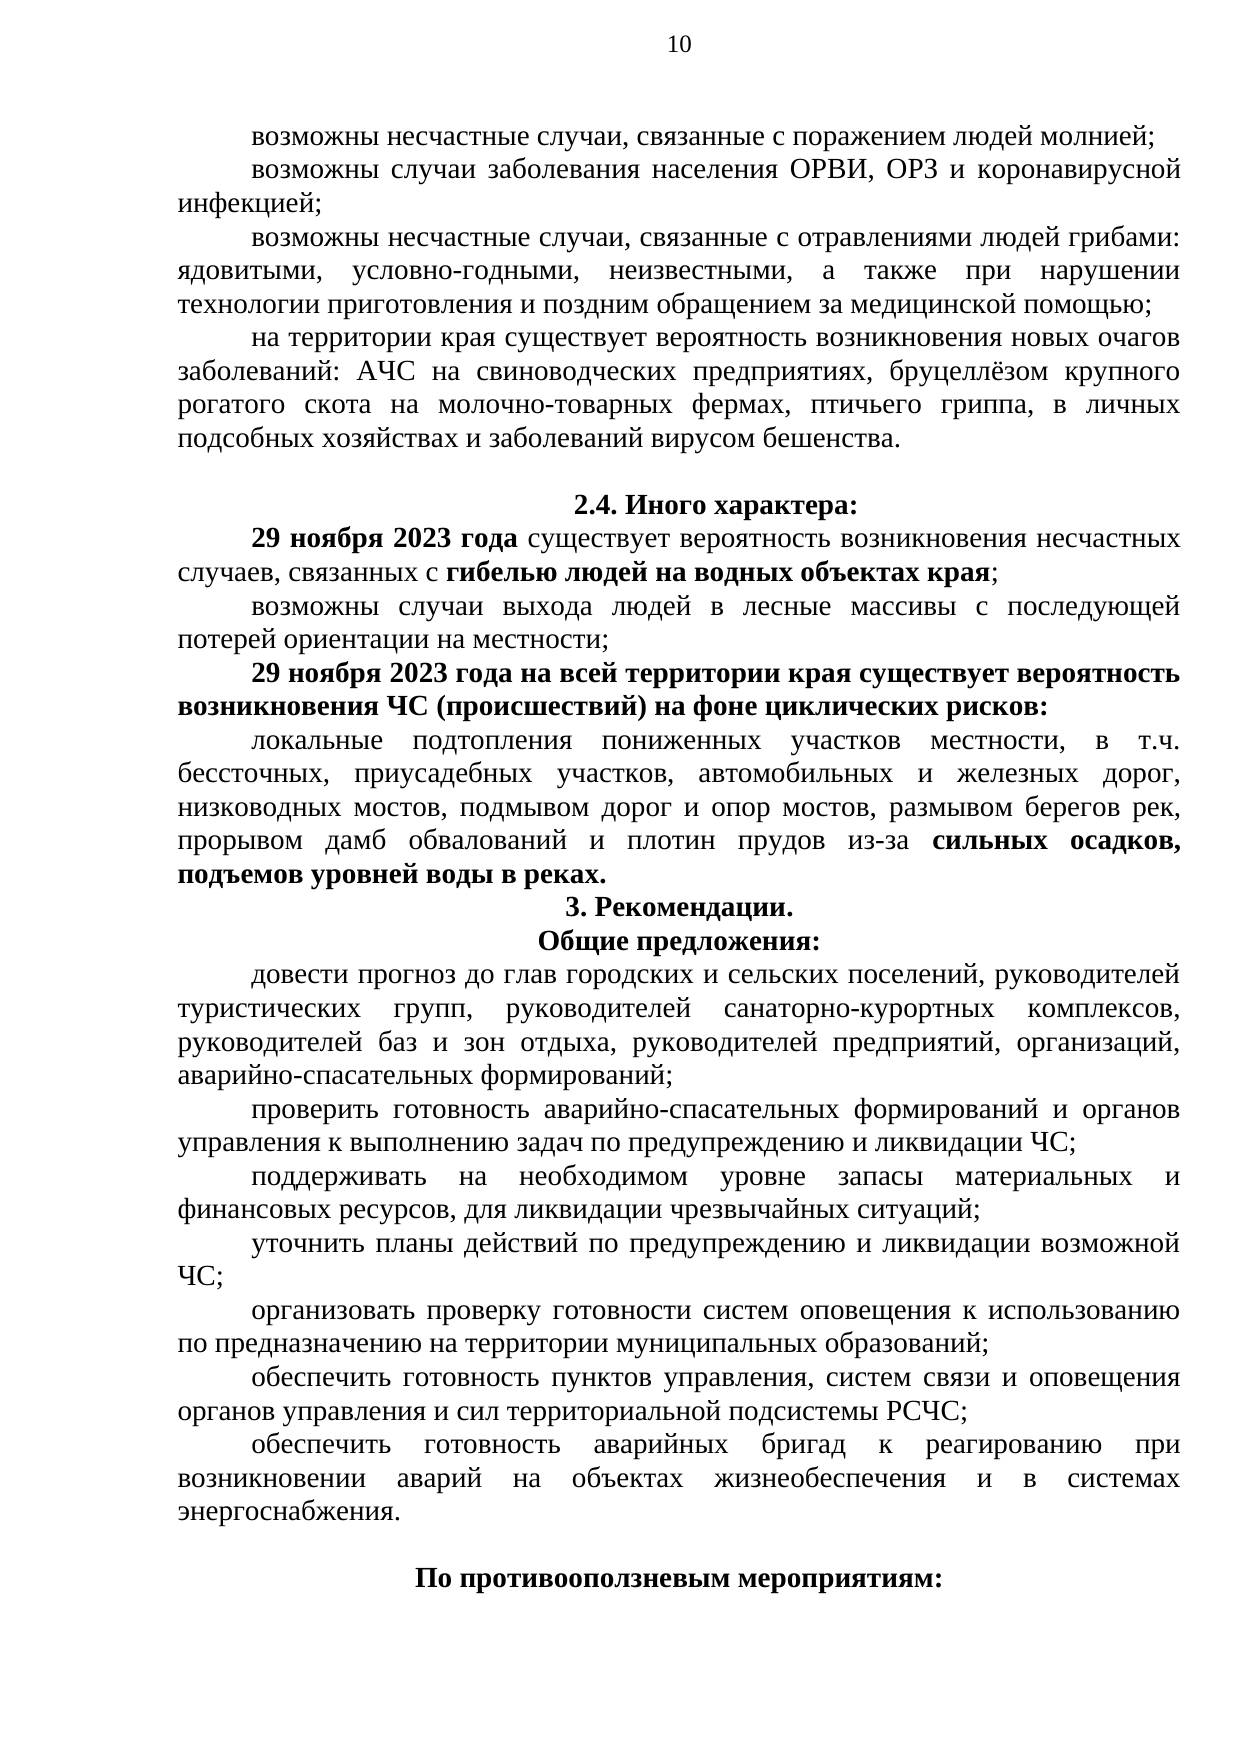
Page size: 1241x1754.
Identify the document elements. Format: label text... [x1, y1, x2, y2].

text возможны случаи заболевания населения ОРВИ, ОРЗ и коронавирусной инфекцией; [177, 152, 1181, 219]
text обеспечить готовность пунктов управления, систем связи и оповещения органов управления и сил территориальной подсистемы РСЧС; [177, 1359, 1181, 1426]
text на территории края существует вероятность возникновения новых очагов заболеваний: АЧС на свиноводческих предприятиях, бруцеллёзом крупного рогатого скота на молочно-товарных фермах, птичьего гриппа, в личных подсобных хозяйствах и заболеваний вирусом бешенства. [177, 319, 1181, 453]
text локальные подтопления пониженных участков местности, в т.ч. бессточных, приусадебных участков, автомобильных и железных дорог, низководных мостов, подмывом дорог и опор мостов, размывом берегов рек, прорывом дамб обвалований и плотин прудов из-за сильных осадков, подъемов уровней воды в реках. [177, 722, 1181, 889]
text 3. Рекомендации. [177, 889, 1181, 923]
text поддерживать на необходимом уровне запасы материальных и финансовых ресурсов, для ликвидации чрезвычайных ситуаций; [177, 1158, 1181, 1225]
text 29 ноября 2023 года на всей территории края существует вероятность возникновения ЧС (происшествий) на фоне циклических рисков: [177, 655, 1181, 722]
text возможны несчастные случаи, связанные с поражением людей молнией; [177, 118, 1181, 152]
text организовать проверку готовности систем оповещения к использованию по предназначению на территории муниципальных образований; [177, 1292, 1181, 1359]
text уточнить планы действий по предупреждению и ликвидации возможной ЧС; [177, 1225, 1181, 1292]
text По противооползневым мероприятиям: [177, 1560, 1181, 1594]
text проверить готовность аварийно-спасательных формирований и органов управления к выполнению задач по предупреждению и ликвидации ЧС; [177, 1091, 1181, 1158]
text довести прогноз до глав городских и сельских поселений, руководителей туристических групп, руководителей санаторно-курортных комплексов, руководителей баз и зон отдыха, руководителей предприятий, организаций, аварийно-спасательных формирований; [177, 957, 1181, 1091]
text 2.4. Иного характера: [177, 487, 1181, 521]
text Общие предложения: [177, 923, 1181, 957]
text 29 ноября 2023 года существует вероятность возникновения несчастных случаев, связанных с гибелью людей на водных объектах края; [177, 521, 1181, 588]
text возможны случаи выхода людей в лесные массивы с последующей потерей ориентации на местности; [177, 588, 1181, 655]
text обеспечить готовность аварийных бригад к реагированию при возникновении аварий на объектах жизнеобеспечения и в системах энергоснабжения. [177, 1426, 1181, 1527]
text возможны несчастные случаи, связанные с отравлениями людей грибами: ядовитыми, условно-годными, неизвестными, а также при нарушении технологии приготовления и поздним обращением за медицинской помощью; [177, 219, 1181, 319]
